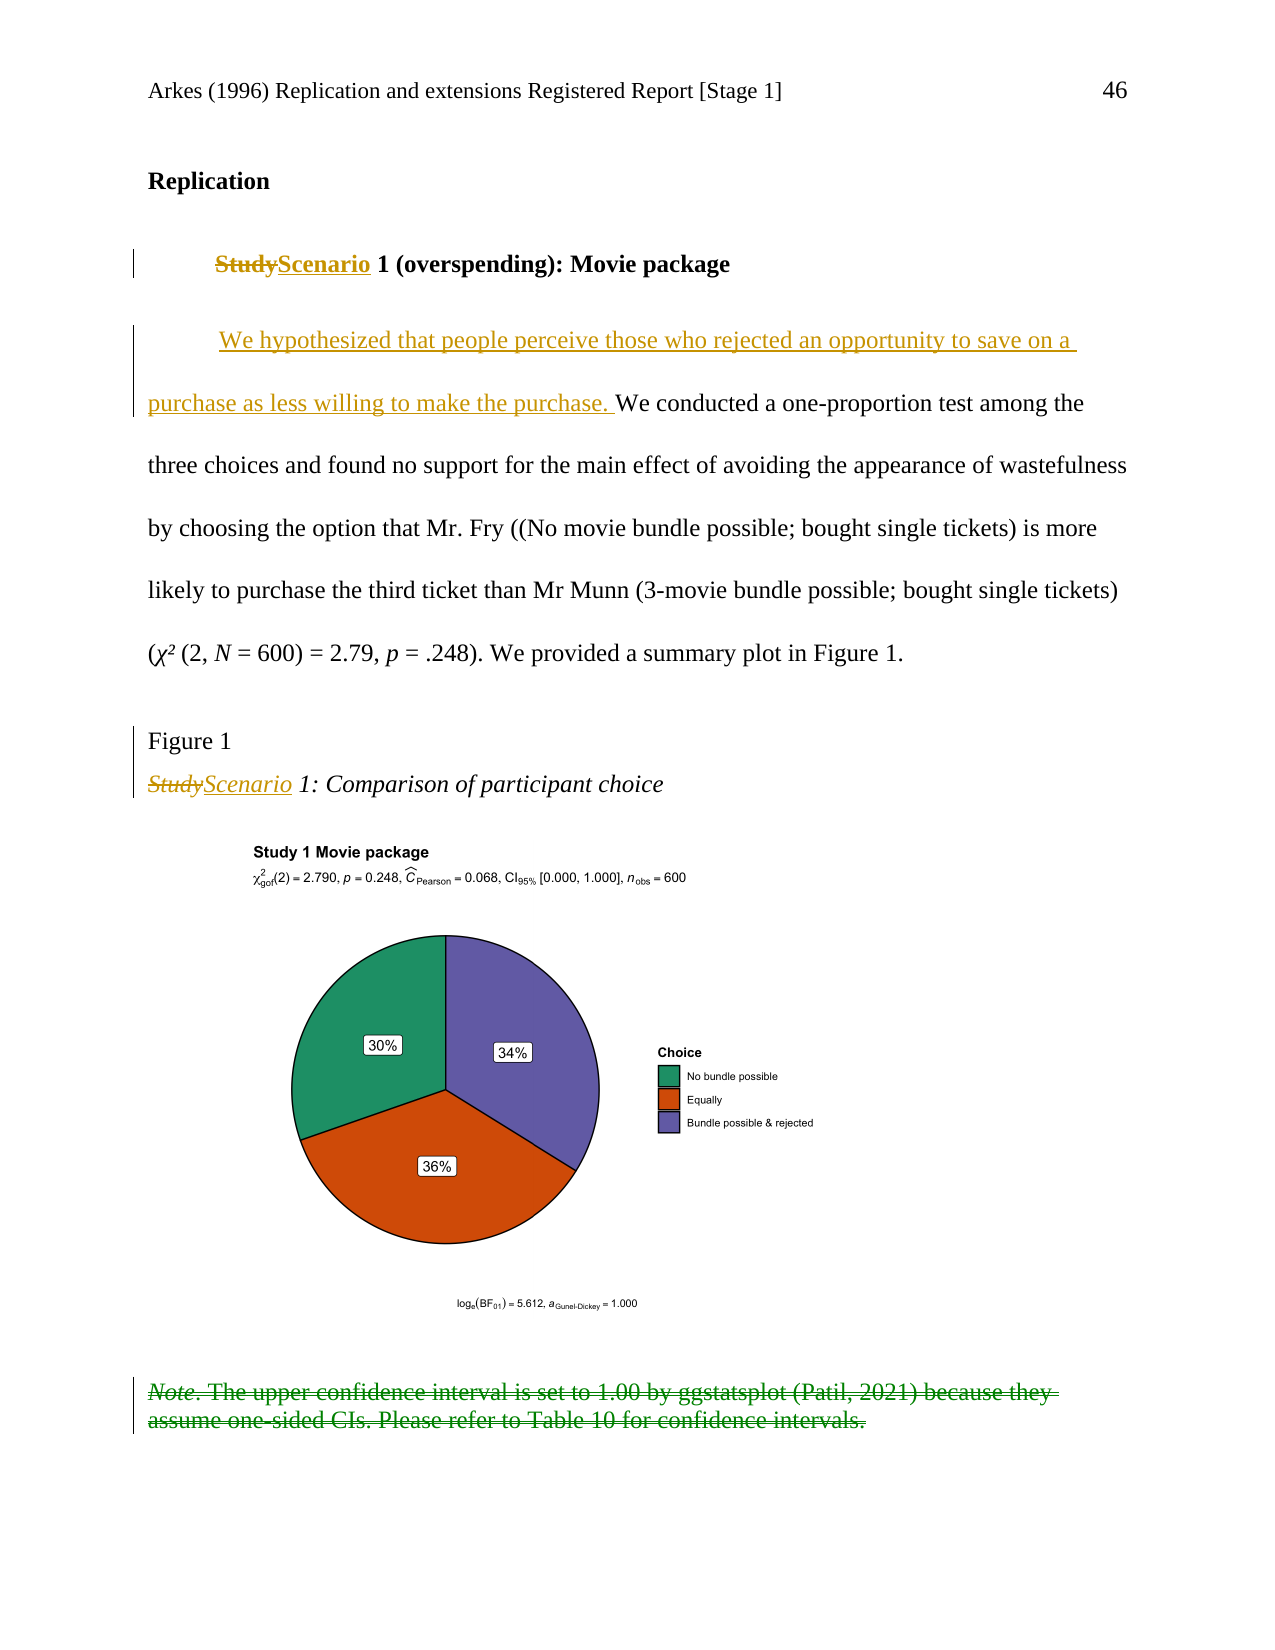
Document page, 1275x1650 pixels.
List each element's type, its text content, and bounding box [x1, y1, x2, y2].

subtitle Figure 1 1: Comparison of participant choice [148, 726, 1127, 798]
picture [150, 840, 917, 1319]
subtitle 1 (overspending): Movie package [215, 249, 1127, 278]
subtitle Replication [148, 166, 1127, 195]
text We conducted a one-proportion test among the three choices and found no support for the main effect of avoiding the appearance of wastefulness by choosing the option that Mr. Fry ((No movie bundle possible; bought single tickets) is more likely to purchase the third ticket than Mr Munn (3-movie bundle possible; bought single tickets) (χ² (2, N = 600) = 2.79, p = .248). We provided a summary plot in Figure 1. [148, 325, 1127, 667]
